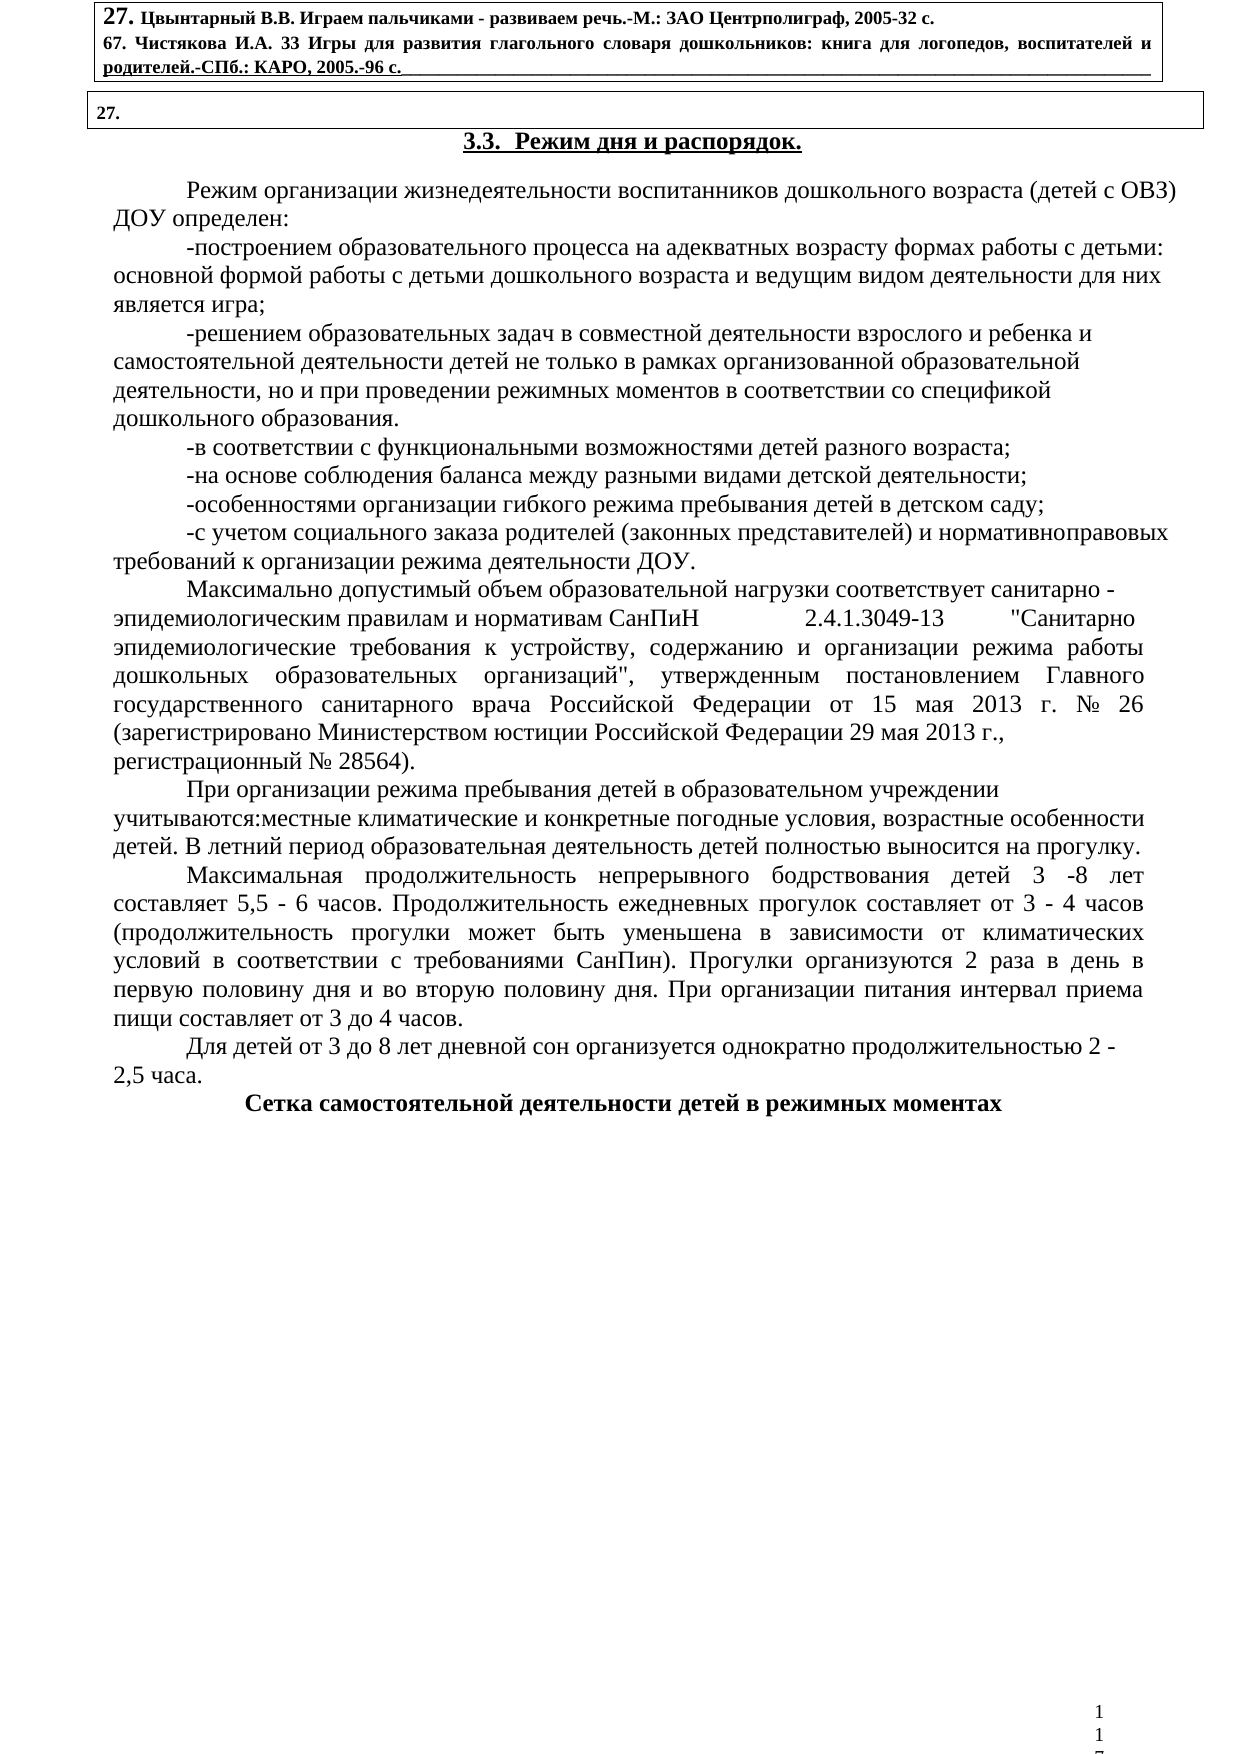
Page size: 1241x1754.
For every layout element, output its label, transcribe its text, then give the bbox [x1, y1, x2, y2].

text -с учетом социального заказа родителей (законных представителей) и нормативноправовых требований к организации режима деятельности ДОУ. [113, 518, 1195, 575]
text Для детей от 3 до 8 лет дневной сон организуется однократно продолжительностью 2 - 2,5 часа. [113, 1032, 1145, 1089]
text -в соответствии с функциональными возможностями детей разного возраста; [113, 432, 1195, 461]
text регистрационный № 28564). [113, 746, 1195, 775]
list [88, 92, 1203, 128]
text -построением образовательного процесса на адекватных возрасту формах работы с детьми: основной формой работы с детьми дошкольного возраста и ведущим видом деятельности для них является игра; [113, 232, 1195, 318]
text эпидемиологические требования к устройству, содержанию и организации режима работы дошкольных образовательных организаций", утвержденным постановлением Главного государственного санитарного врача Российской Федерации от 15 мая 2013 г. № 26 (зарегистрировано Министерством юстиции Российской Федерации 29 мая 2013 г., [113, 632, 1145, 746]
text -особенностями организации гибкого режима пребывания детей в детском саду; [113, 489, 1195, 518]
text Максимальная продолжительность непрерывного бодрствования детей 3 -8 лет составляет 5,5 - 6 часов. Продолжительность ежедневных прогулок составляет от 3 - 4 часов (продолжительность прогулки может быть уменьшена в зависимости от климатических условий в соответствии с требованиями СанПин). Прогулки организуются 2 раза в день в первую половину дня и во вторую половину дня. При организации питания интервал приема пищи составляет от 3 до 4 часов. [113, 860, 1145, 1032]
text Сетка самостоятельной деятельности детей в режимных моментах [244, 1089, 1195, 1117]
list Режим дня и распорядок. [463, 129, 1195, 154]
text При организации режима пребывания детей в образовательном учреждении учитываются:местные климатические и конкретные погодные условия, возрастные особенности детей. В летний период образовательная деятельность детей полностью выносится на прогулку. [113, 775, 1195, 860]
text -на основе соблюдения баланса между разными видами детской деятельности; [113, 461, 1195, 489]
text Максимально допустимый объем образовательной нагрузки соответствует санитарно - эпидемиологическим правилам и нормативам СанПиН 2.4.1.3049-13 "Санитарно [113, 575, 1195, 632]
text Режим организации жизнедеятельности воспитанников дошкольного возраста (детей с ОВЗ) ДОУ определен: [113, 175, 1195, 232]
text -решением образовательных задач в совместной деятельности взрослого и ребенка и самостоятельной деятельности детей не только в рамках организованной образовательной деятельности, но и при проведении режимных моментов в соответствии со спецификой дошкольного образования. [113, 318, 1195, 432]
